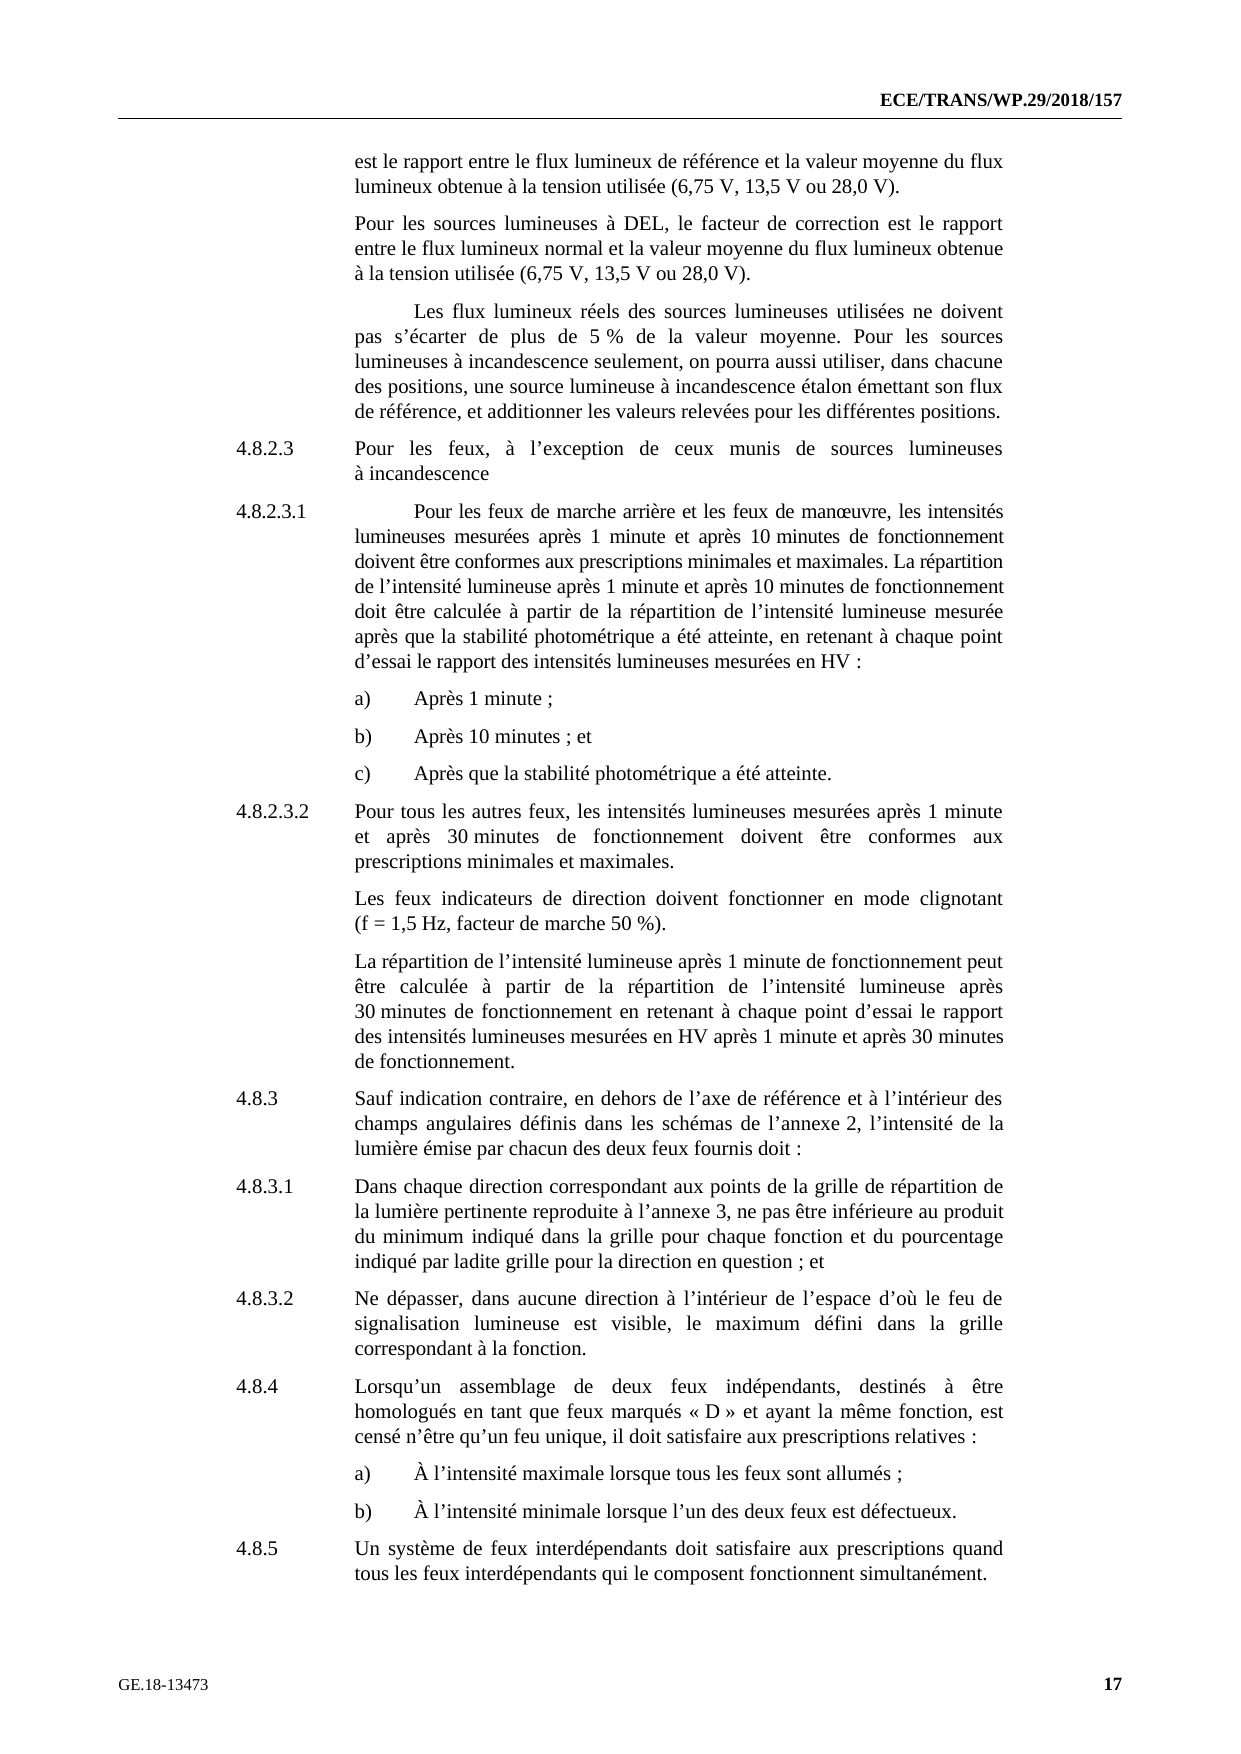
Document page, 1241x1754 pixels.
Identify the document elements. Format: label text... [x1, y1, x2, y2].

text 4.8.4 Lorsqu’un assemblage de deux feux indépendants, destinés à être homologués en tant que feux marqués « D » et ayant la même fonction, est censé n’être qu’un feu unique, il doit satisfaire aux prescriptions relatives : [236, 1373, 1004, 1448]
text b) À l’intensité minimale lorsque l’un des deux feux est défectueux. [354, 1498, 1004, 1523]
text 4.8.5 Un système de feux interdépendants doit satisfaire aux prescriptions quand tous les feux interdépendants qui le composent fonctionnent simultanément. [236, 1535, 1004, 1585]
text 4.8.3 Sauf indication contraire, en dehors de l’axe de référence et à l’intérieur des champs angulaires définis dans les schémas de l’annexe 2, l’intensité de la lumière émise par chacun des deux feux fournis doit : [236, 1085, 1004, 1160]
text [354, 148, 1004, 198]
text 4.8.3.1 Dans chaque direction correspondant aux points de la grille de répartition de la lumière pertinente reproduite à l’annexe 3, ne pas être inférieure au produit du minimum indiqué dans la grille pour chaque fonction et du pourcentage indiqué par ladite grille pour la direction en question ; et [236, 1173, 1004, 1273]
text 4.8.3.2 Ne dépasser, dans aucune direction à l’intérieur de l’espace d’où le feu de signalisation lumineuse est visible, le maximum défini dans la grille correspondant à la fonction. [236, 1285, 1004, 1360]
text La répartition de l’intensité lumineuse après 1 minute de fonctionnement peut être calculée à partir de la répartition de l’intensité lumineuse après 30 minutes de fonctionnement en retenant à chaque point d’essai le rapport des intensités lumineuses mesurées en HV après 1 minute et après 30 minutes de fonctionnement. [354, 948, 1004, 1073]
text a) À l’intensité maximale lorsque tous les feux sont allumés ; [354, 1460, 1004, 1485]
text b) Après 10 minutes ; et [354, 723, 1004, 748]
text 4.8.2.3.2 Pour tous les autres feux, les intensités lumineuses mesurées après 1 minute et après 30 minutes de fonctionnement doivent être conformes aux prescriptions minimales et maximales. [236, 798, 1004, 873]
text Les flux lumineux réels des sources lumineuses utilisées ne doivent pas s’écarter de plus de 5 % de la valeur moyenne. Pour les sources lumineuses à incandescence seulement, on pourra aussi utiliser, dans chacune des positions, une source lumineuse à incandescence étalon émettant son flux de référence, et additionner les valeurs relevées pour les différentes positions. [354, 298, 1004, 423]
text c) Après que la stabilité photométrique a été atteinte. [354, 760, 1004, 785]
text Les feux indicateurs de direction doivent fonctionner en mode clignotant (f = 1,5 Hz, facteur de marche 50 %). [354, 885, 1004, 935]
text 4.8.2.3 Pour les feux, à l’exception de ceux munis de sources lumineuses à incandescence [236, 435, 1004, 485]
text a) Après 1 minute ; [354, 685, 1004, 710]
text Pour les sources lumineuses à DEL, le facteur de correction est le rapport entre le flux lumineux normal et la valeur moyenne du flux lumineux obtenue à la tension utilisée (6,75 V, 13,5 V ou 28,0 V). [354, 210, 1004, 285]
text 4.8.2.3.1 Pour les feux de marche arrière et les feux de manœuvre, les intensités lumineuses mesurées après 1 minute et après 10 minutes de fonctionnement doivent être conformes aux prescriptions minimales et maximales. La répartition de l’intensité lumineuse après 1 minute et après 10 minutes de fonctionnement doit être calculée à partir de la répartition de l’intensité lumineuse mesurée après que la stabilité photométrique a été atteinte, en retenant à chaque point d’essai le rapport des intensités lumineuses mesurées en HV : [236, 498, 1004, 673]
